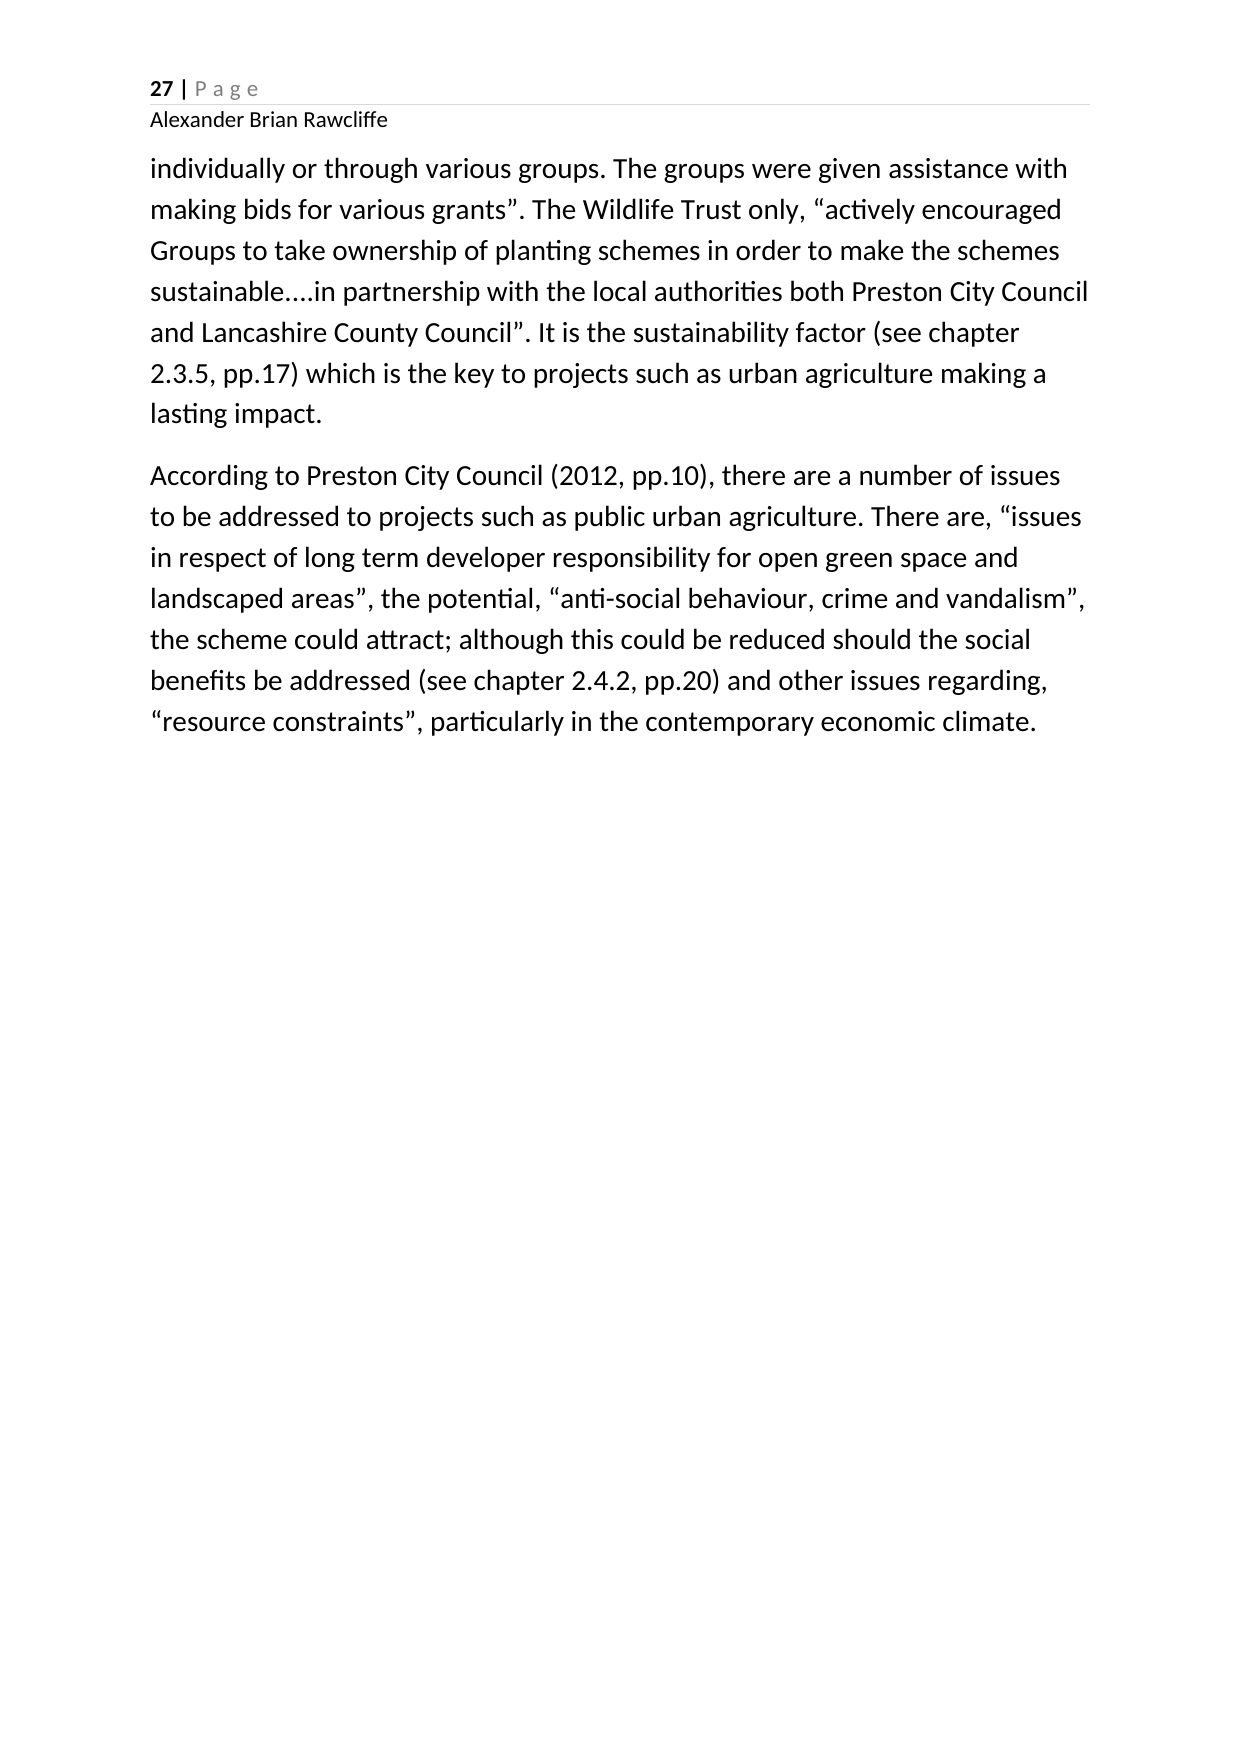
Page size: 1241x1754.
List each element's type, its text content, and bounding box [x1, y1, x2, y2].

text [150, 150, 1090, 431]
text According to Preston City Council (2012, pp.10), there are a number of issues to be addressed to projects such as public urban agriculture. There are, “issues in respect of long term developer responsibility for open green space and landscaped areas”, the potential, “anti-social behaviour, crime and vandalism”, the scheme could attract; although this could be reduced should the social benefits be addressed (see chapter 2.4.2, pp.20) and other issues regarding, “resource constraints”, particularly in the contemporary economic climate. [150, 457, 1090, 739]
